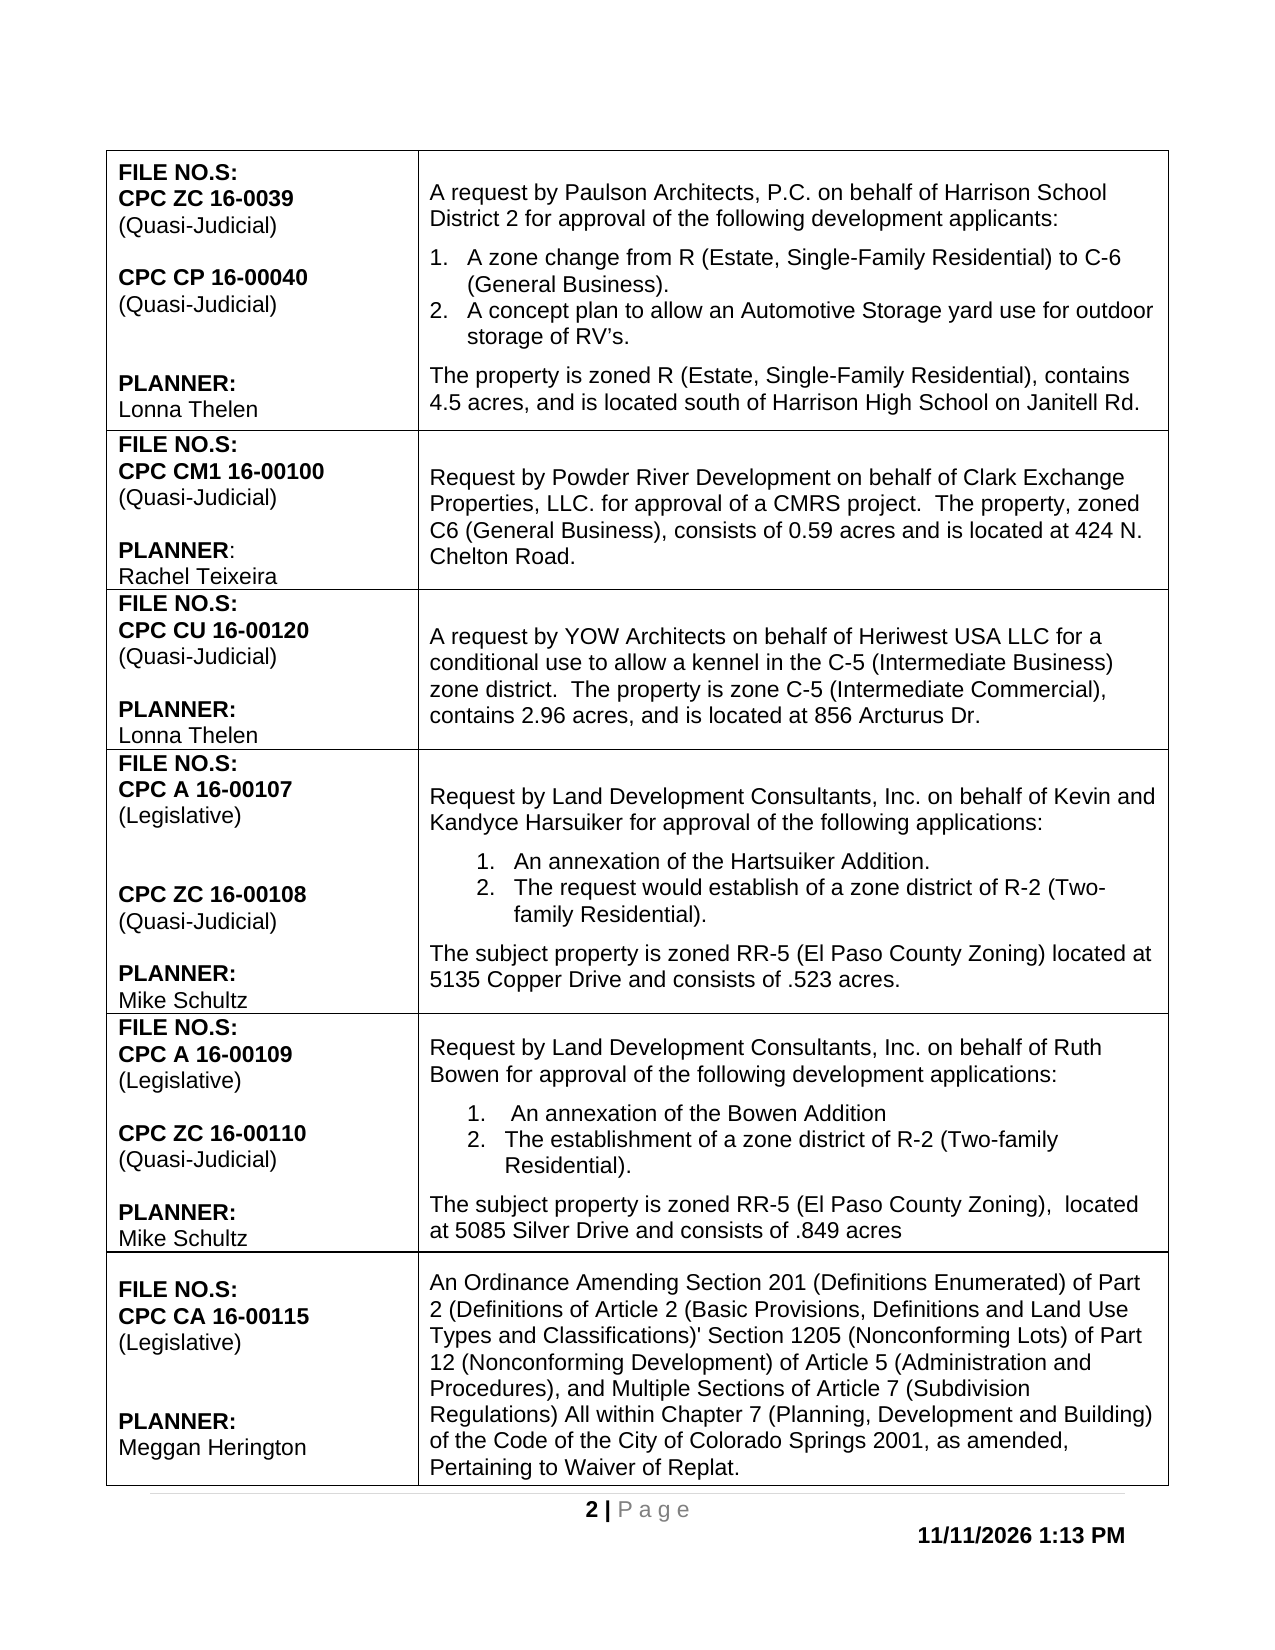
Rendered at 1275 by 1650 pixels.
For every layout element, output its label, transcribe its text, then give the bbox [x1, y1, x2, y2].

table_cell FILE NO.S: CPC CA 16-00115 (Legislative) PLANNER: Meggan Herington [107, 1253, 418, 1485]
table_cell FILE NO.S: CPC A 16-00109 (Legislative) CPC ZC 16-00110 (Quasi-Judicial) PLANNER: Mike Schultz [107, 1014, 418, 1251]
table_cell Request by Land Development Consultants, Inc. on behalf of Ruth Bowen for approval of the following development applications: An annexation of the Bowen Addition The establishment of a zone district of R-2 (Two-family Residential). The subject property is zoned RR-5 (El Paso County Zoning), located at 5085 Silver Drive and consists of .849 acres [419, 1014, 1168, 1251]
table_cell FILE NO.S: CPC CM1 16-00100 (Quasi-Judicial) PLANNER: Rachel Teixeira [107, 431, 418, 589]
table_cell Request by Land Development Consultants, Inc. on behalf of Kevin and Kandyce Harsuiker for approval of the following applications: An annexation of the Hartsuiker Addition. The request would establish of a zone district of R-2 (Two-family Residential). The subject property is zoned RR-5 (El Paso County Zoning) located at 5135 Copper Drive and consists of .523 acres. [419, 750, 1168, 1013]
table_cell FILE NO.S: CPC A 16-00107 (Legislative) CPC ZC 16-00108 (Quasi-Judicial) PLANNER: Mike Schultz [107, 750, 418, 1013]
table_cell A request by Paulson Architects, P.C. on behalf of Harrison School District 2 for approval of the following development applicants: A zone change from R (Estate, Single-Family Residential) to C-6 (General Business). A concept plan to allow an Automotive Storage yard use for outdoor storage of RV’s. The property is zoned R (Estate, Single-Family Residential), contains 4.5 acres, and is located south of Harrison High School on Janitell Rd. [419, 151, 1168, 430]
table_cell Request by Powder River Development on behalf of Clark Exchange Properties, LLC. for approval of a CMRS project. The property, zoned C6 (General Business), consists of 0.59 acres and is located at 424 N. Chelton Road. [419, 431, 1168, 589]
table_cell A request by YOW Architects on behalf of Heriwest USA LLC for a conditional use to allow a kennel in the C-5 (Intermediate Business) zone district. The property is zone C-5 (Intermediate Commercial), contains 2.96 acres, and is located at 856 Arcturus Dr. [419, 590, 1168, 748]
table_cell FILE NO.S: CPC ZC 16-0039 (Quasi-Judicial) CPC CP 16-00040 (Quasi-Judicial) PLANNER: Lonna Thelen [107, 151, 418, 430]
table_cell FILE NO.S: CPC CU 16-00120 (Quasi-Judicial) PLANNER: Lonna Thelen [107, 590, 418, 748]
table_cell An Ordinance Amending Section 201 (Definitions Enumerated) of Part 2 (Definitions of Article 2 (Basic Provisions, Definitions and Land Use Types and Classifications)' Section 1205 (Nonconforming Lots) of Part 12 (Nonconforming Development) of Article 5 (Administration and Procedures), and Multiple Sections of Article 7 (Subdivision Regulations) All within Chapter 7 (Planning, Development and Building) of the Code of the City of Colorado Springs 2001, as amended, Pertaining to Waiver of Replat. [419, 1253, 1168, 1485]
